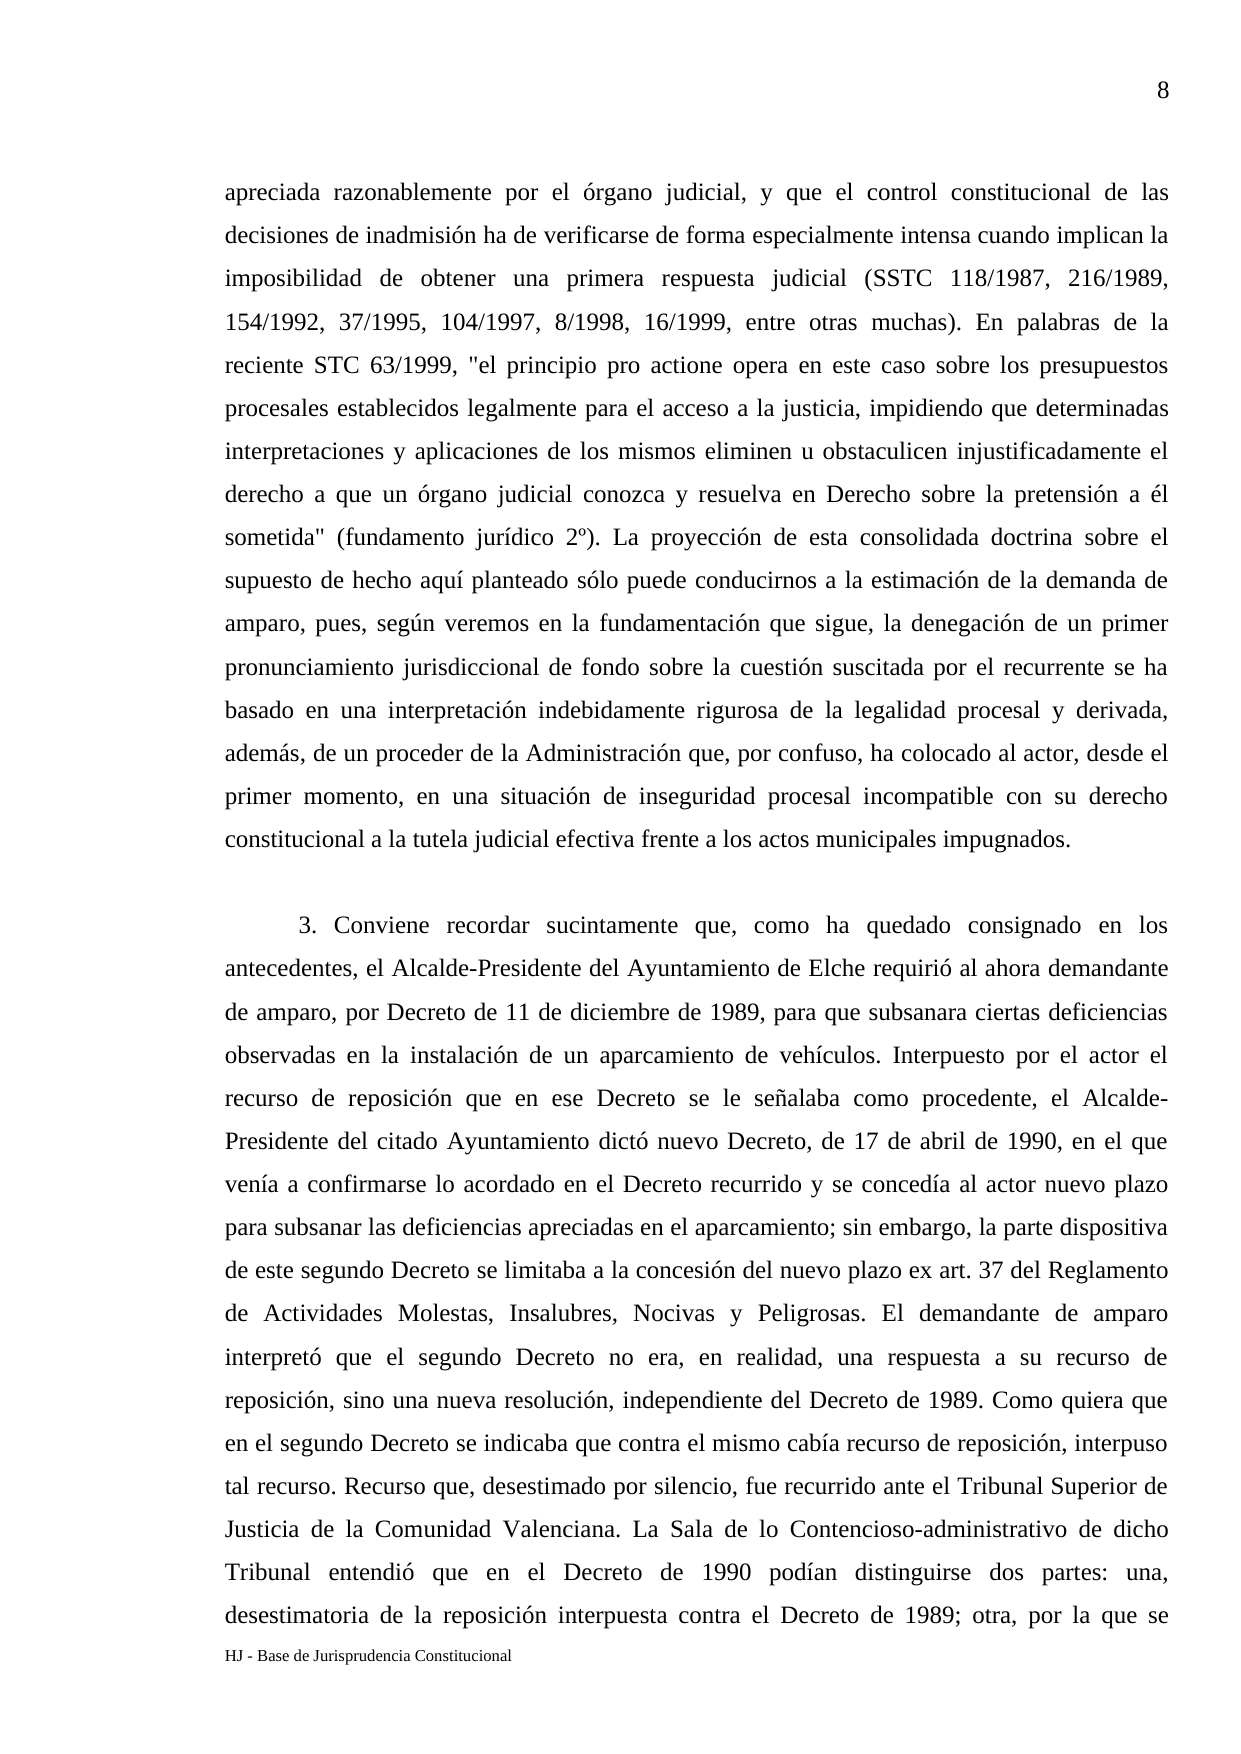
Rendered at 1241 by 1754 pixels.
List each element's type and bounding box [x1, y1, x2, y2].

text [224, 910, 1169, 1629]
text [224, 177, 1169, 853]
